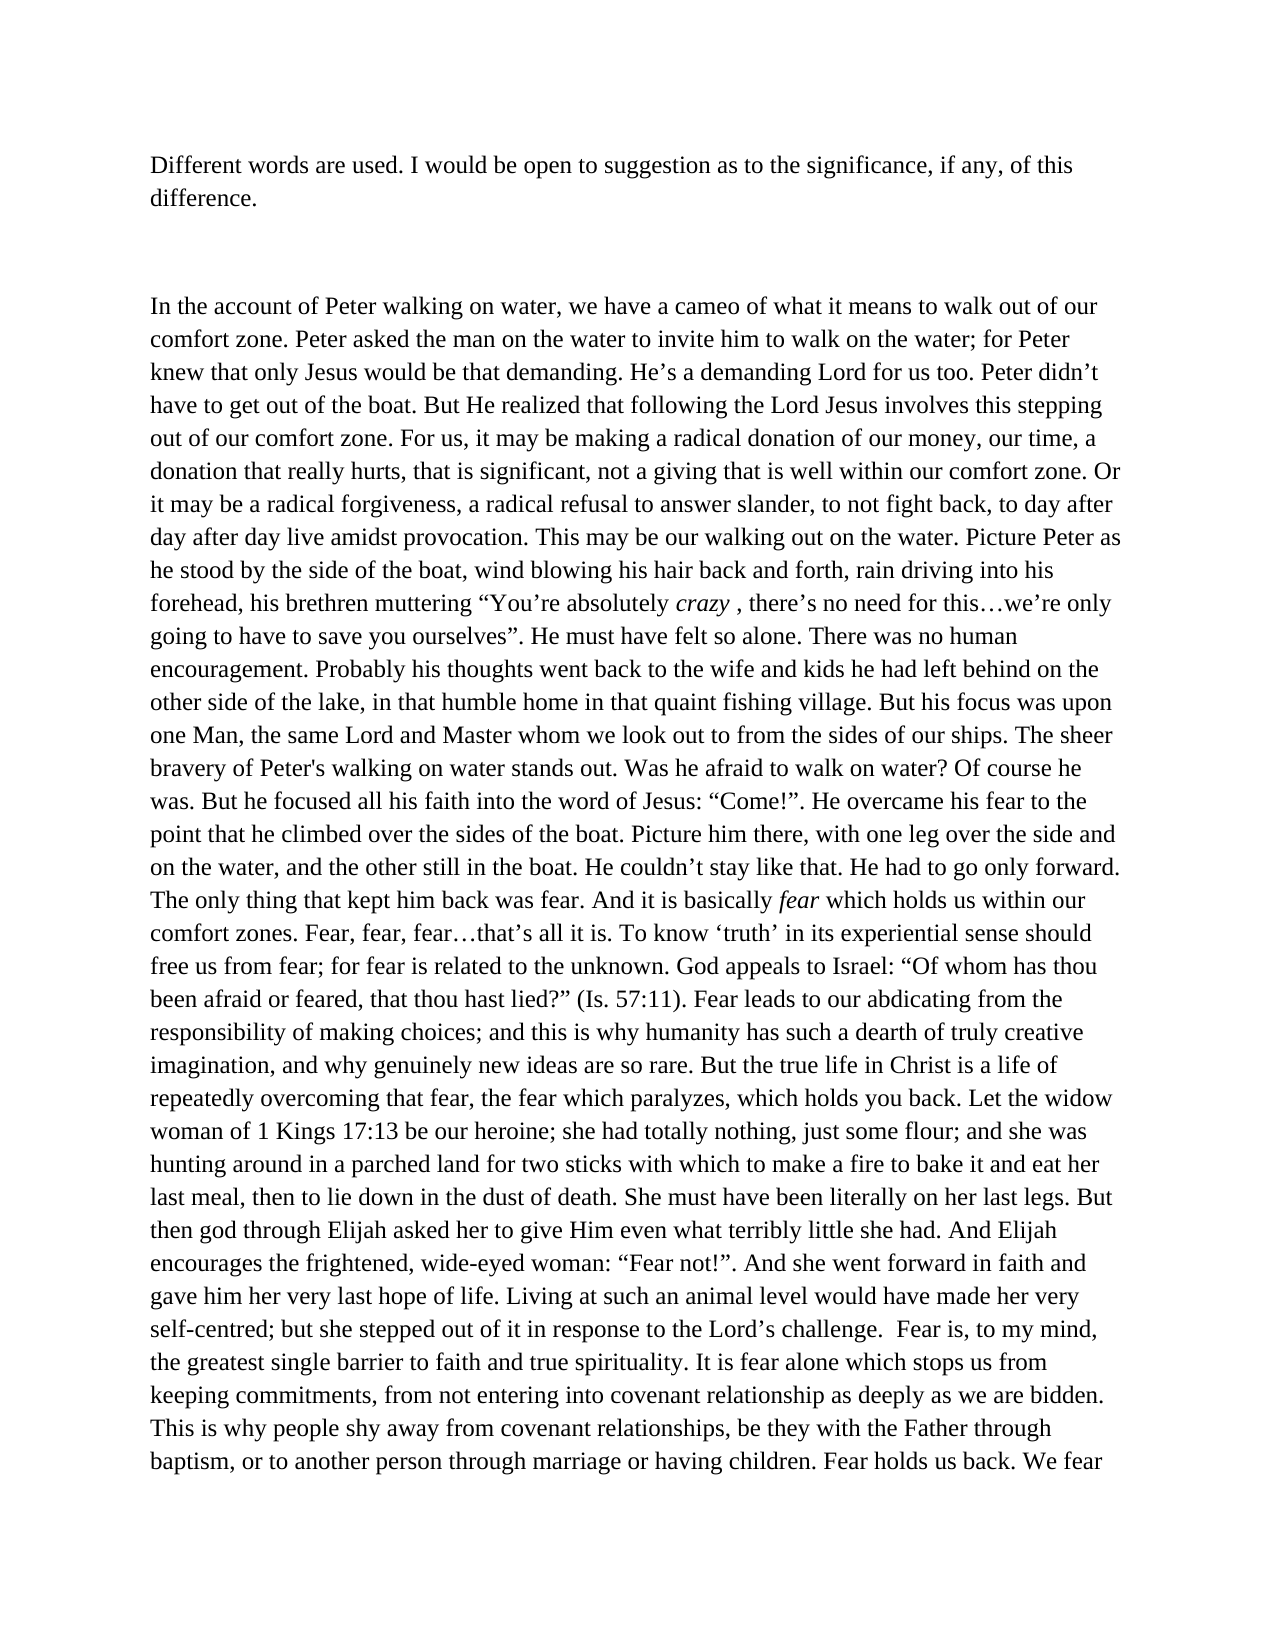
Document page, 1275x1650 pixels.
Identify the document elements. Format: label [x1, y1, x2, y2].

text [150, 150, 1125, 212]
text [150, 291, 1125, 1475]
